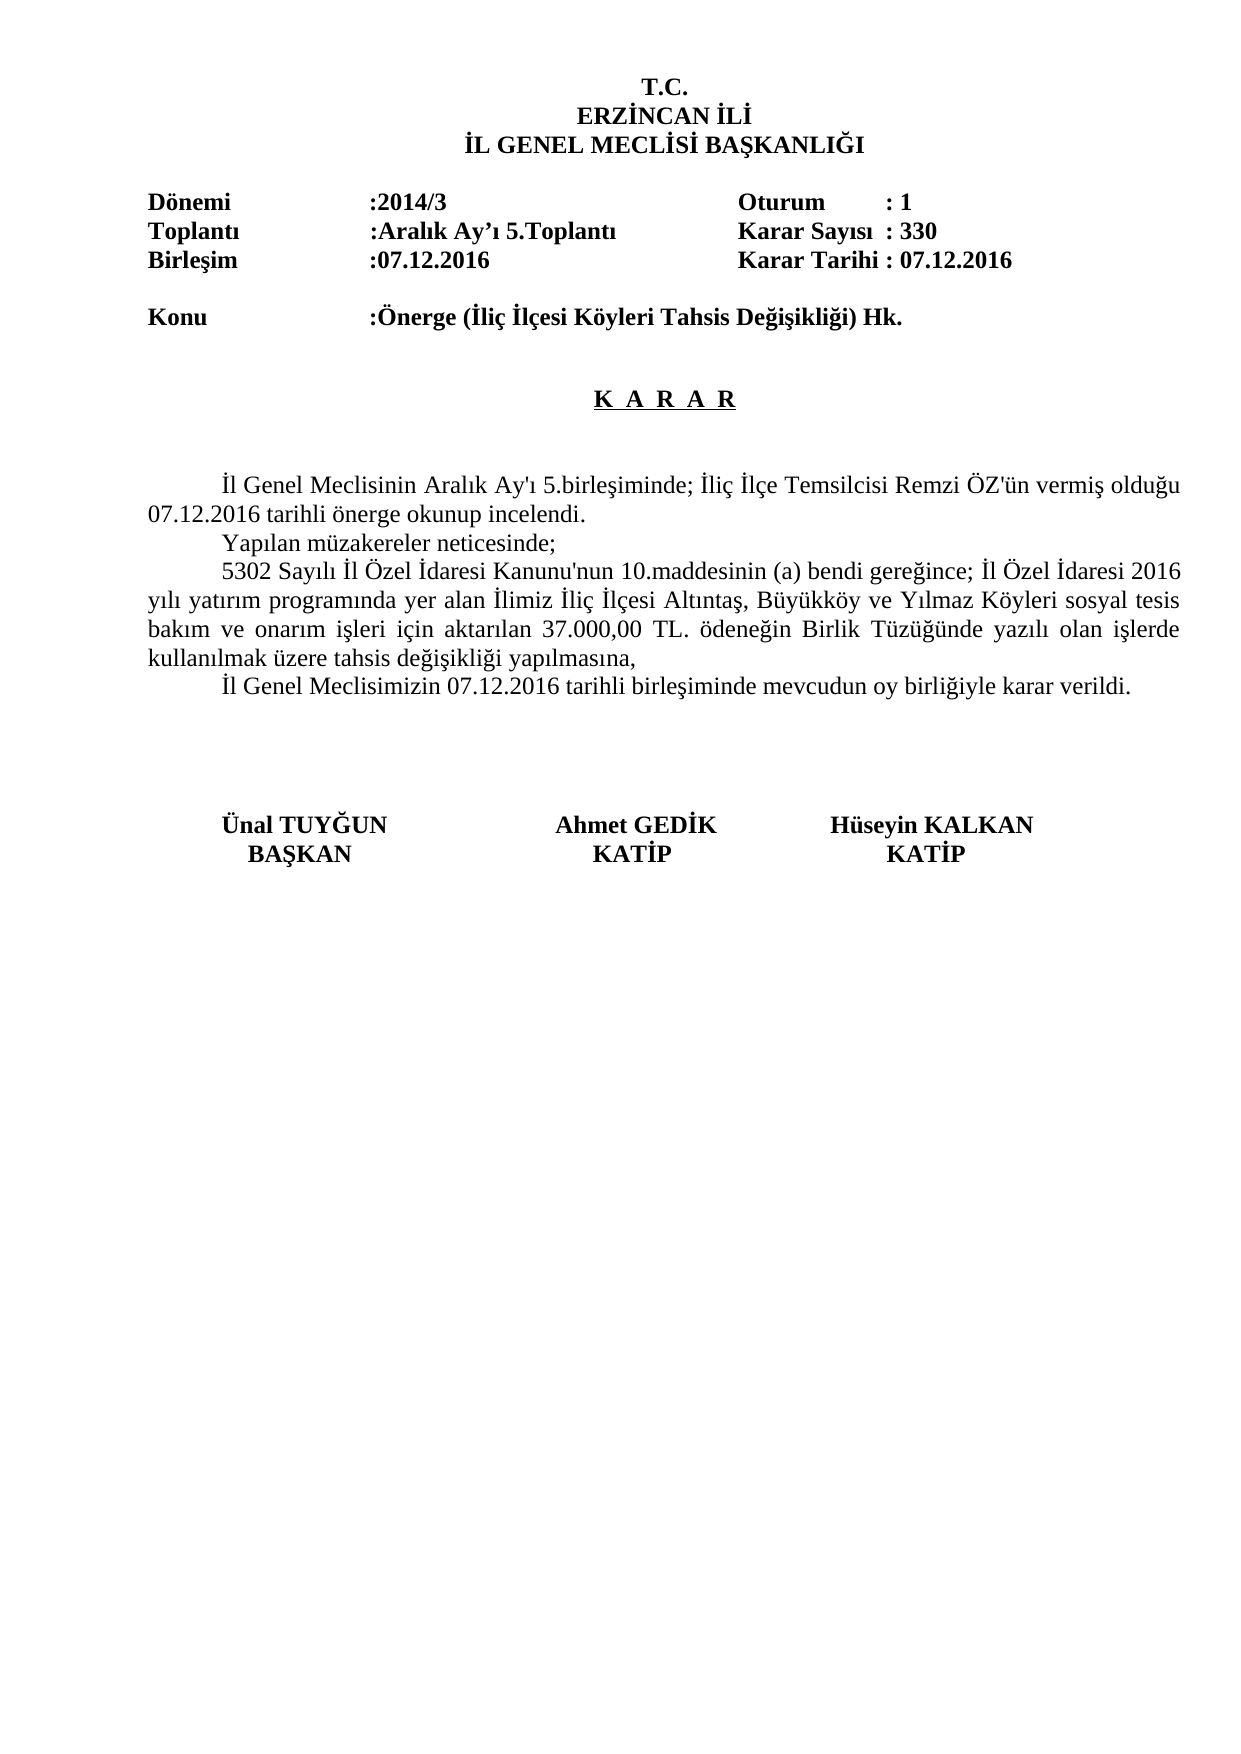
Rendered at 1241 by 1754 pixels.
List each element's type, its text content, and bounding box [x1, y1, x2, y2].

text İl Genel Meclisinin Aralık Ay'ı 5.birleşiminde; İliç İlçe Temsilcisi Remzi ÖZ'ün vermiş olduğu 07.12.2016 tarihli önerge okunup incelendi. [148, 470, 1181, 528]
text Toplantı :Aralık Ay’ı 5.Toplantı Karar Sayısı : 330 [148, 216, 1181, 245]
subtitle K A R A R [148, 384, 1181, 413]
text İL GENEL MECLİSİ BAŞKANLIĞI [148, 130, 1181, 158]
text T.C. [148, 72, 1181, 101]
text Ünal TUYĞUN Ahmet GEDİK Hüseyin KALKAN [148, 810, 1181, 839]
text 5302 Sayılı İl Özel İdaresi Kanunu'nun 10.maddesinin (a) bendi gereğince; İl Özel İdaresi 2016 yılı yatırım programında yer alan İlimiz İliç İlçesi Altıntaş, Büyükköy ve Yılmaz Köyleri sosyal tesis bakım ve onarım işleri için aktarılan 37.000,00 TL. ödeneğin Birlik Tüzüğünde yazılı olan işlerde kullanılmak üzere tahsis değişikliği yapılmasına, [148, 556, 1181, 671]
text ERZİNCAN İLİ [148, 101, 1181, 130]
text Yapılan müzakereler neticesinde; [148, 528, 1181, 556]
text Konu :Önerge (İliç İlçesi Köyleri Tahsis Değişikliği) Hk. [148, 302, 1181, 331]
text BAŞKAN KATİP KATİP [148, 839, 1181, 868]
text Birleşim :07.12.2016 Karar Tarihi : 07.12.2016 [148, 245, 1181, 273]
text İl Genel Meclisimizin 07.12.2016 tarihli birleşiminde mevcudun oy birliğiyle karar verildi. [148, 671, 1181, 700]
text Dönemi :2014/3 Oturum : 1 [148, 187, 1181, 216]
